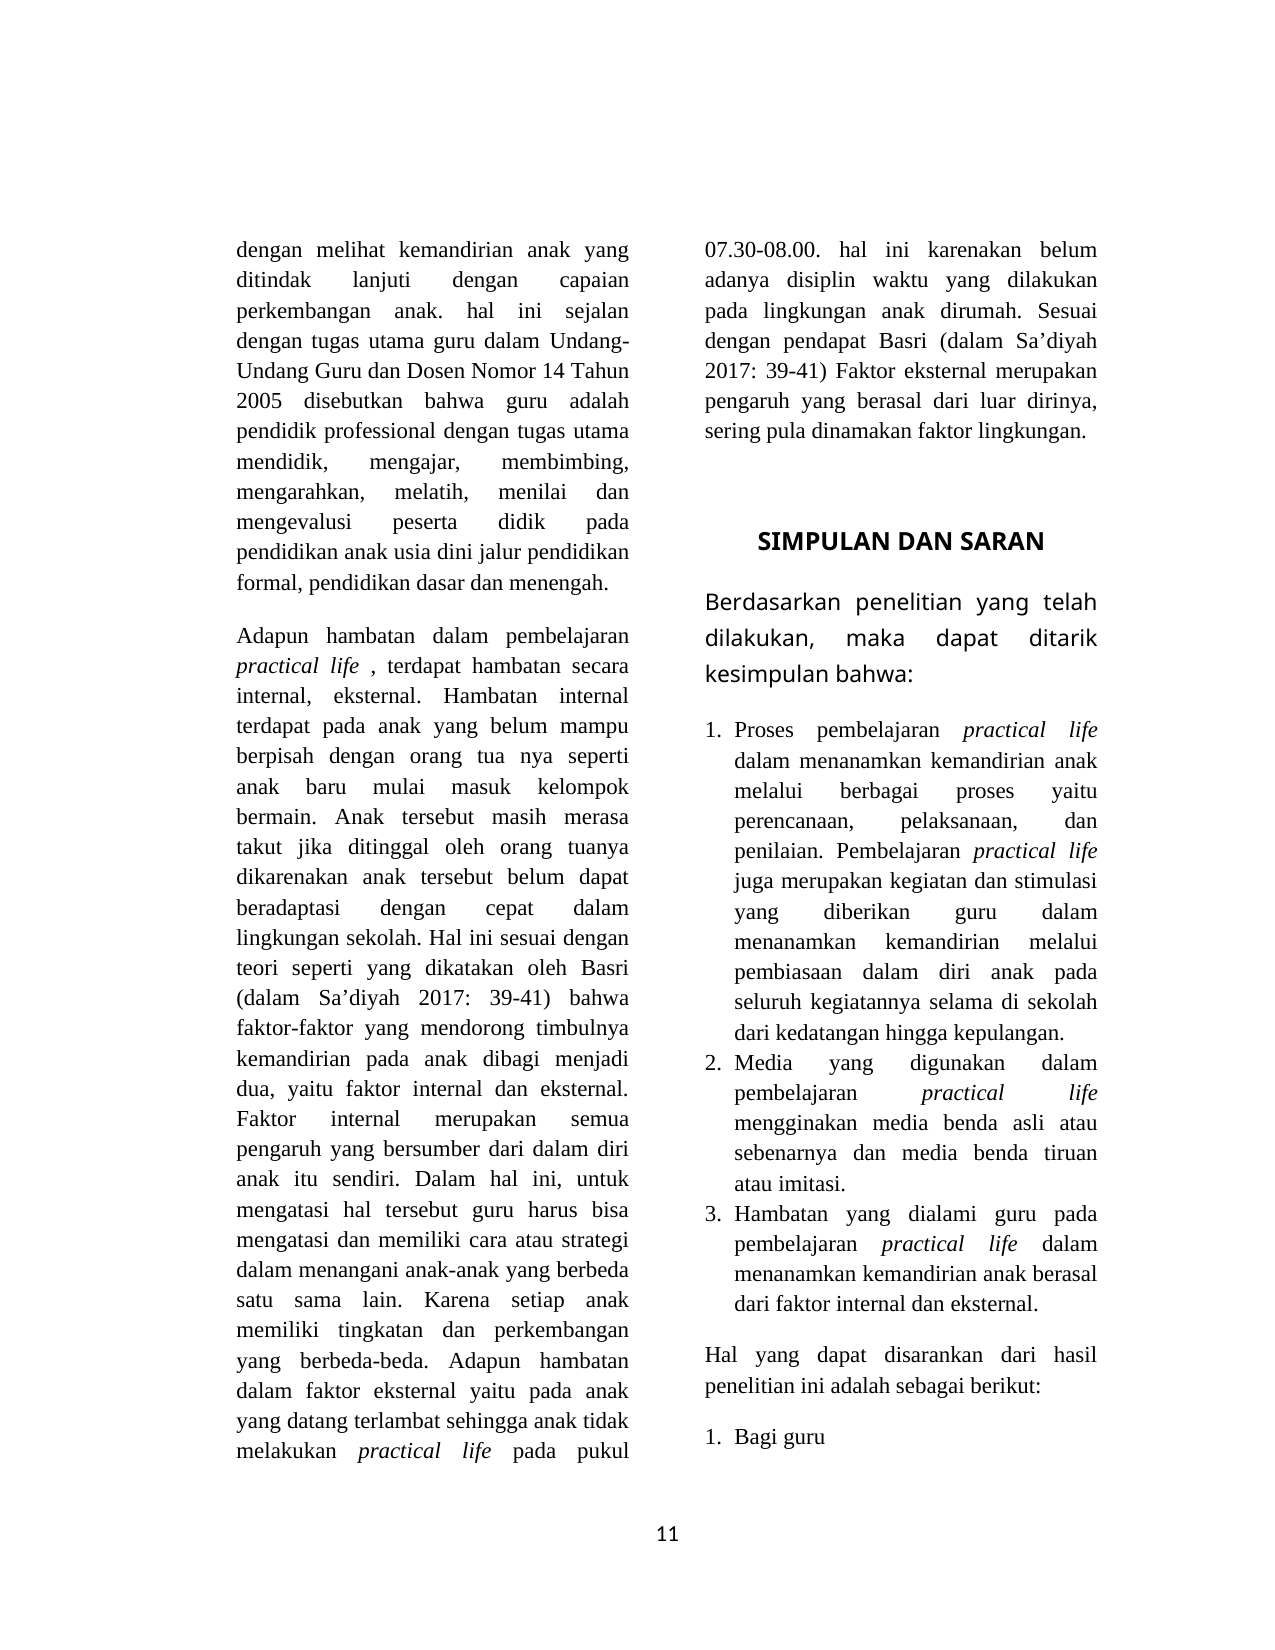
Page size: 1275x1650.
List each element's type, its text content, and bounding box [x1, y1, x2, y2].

text SIMPULAN DAN SARAN [704, 524, 1098, 558]
list Bagi guru [704, 1423, 1098, 1449]
text Adapun hambatan dalam pembelajaran practical life , terdapat hambatan secara internal, eksternal. Hambatan internal terdapat pada anak yang belum mampu berpisah dengan orang tua nya seperti anak baru mulai masuk kelompok bermain. Anak tersebut masih merasa takut jika ditinggal oleh orang tuanya dikarenakan anak tersebut belum dapat beradaptasi dengan cepat dalam lingkungan sekolah. Hal ini sesuai dengan teori seperti yang dikatakan oleh Basri (dalam Sa’diyah 2017: 39-41) bahwa faktor-faktor yang mendorong timbulnya kemandirian pada anak dibagi menjadi dua, yaitu faktor internal dan eksternal. Faktor internal merupakan semua pengaruh yang bersumber dari dalam diri anak itu sendiri. Dalam hal ini, untuk mengatasi hal tersebut guru harus bisa mengatasi dan memiliki cara atau strategi dalam menangani anak-anak yang berbeda satu sama lain. Karena setiap anak memiliki tingkatan dan perkembangan yang berbeda-beda. Adapun hambatan dalam faktor eksternal yaitu pada anak yang datang terlambat sehingga anak tidak melakukan practical life pada pukul 07.30-08.00. hal ini karenakan belum adanya disiplin waktu yang dilakukan pada lingkungan anak dirumah. Sesuai dengan pendapat Basri (dalam Sa’diyah 2017: 39-41) Faktor eksternal merupakan pengaruh yang berasal dari luar dirinya, sering pula dinamakan faktor lingkungan. [704, 236, 1098, 444]
text Hal yang dapat disarankan dari hasil penelitian ini adalah sebagai berikut: [704, 1342, 1098, 1398]
text Adapun hambatan dalam pembelajaran practical life , terdapat hambatan secara internal, eksternal. Hambatan internal terdapat pada anak yang belum mampu berpisah dengan orang tua nya seperti anak baru mulai masuk kelompok bermain. Anak tersebut masih merasa takut jika ditinggal oleh orang tuanya dikarenakan anak tersebut belum dapat beradaptasi dengan cepat dalam lingkungan sekolah. Hal ini sesuai dengan teori seperti yang dikatakan oleh Basri (dalam Sa’diyah 2017: 39-41) bahwa faktor-faktor yang mendorong timbulnya kemandirian pada anak dibagi menjadi dua, yaitu faktor internal dan eksternal. Faktor internal merupakan semua pengaruh yang bersumber dari dalam diri anak itu sendiri. Dalam hal ini, untuk mengatasi hal tersebut guru harus bisa mengatasi dan memiliki cara atau strategi dalam menangani anak-anak yang berbeda satu sama lain. Karena setiap anak memiliki tingkatan dan perkembangan yang berbeda-beda. Adapun hambatan dalam faktor eksternal yaitu pada anak yang datang terlambat sehingga anak tidak melakukan practical life pada pukul 07.30-08.00. hal ini karenakan belum adanya disiplin waktu yang dilakukan pada lingkungan anak dirumah. Sesuai dengan pendapat Basri (dalam Sa’diyah 2017: 39-41) Faktor eksternal merupakan pengaruh yang berasal dari luar dirinya, sering pula dinamakan faktor lingkungan. [236, 622, 629, 1464]
text Berdasarkan penelitian yang telah dilakukan, maka dapat ditarik kesimpulan bahwa: [704, 586, 1098, 689]
list Proses pembelajaran practical life dalam menanamkan kemandirian anak melalui berbagai proses yaitu perencanaan, pelaksanaan, dan penilaian. Pembelajaran practical life juga merupakan kegiatan dan stimulasi yang diberikan guru dalam menanamkan kemandirian melalui pembiasaan dalam diri anak pada seluruh kegiatannya selama di sekolah dari kedatangan hingga kepulangan. [704, 717, 1098, 1045]
list Media yang digunakan dalam pembelajaran practical life mengginakan media benda asli atau sebenarnya dan media benda tiruan atau imitasi. [704, 1049, 1098, 1196]
list Hambatan yang dialami guru pada pembelajaran practical life dalam menanamkan kemandirian anak berasal dari faktor internal dan eksternal. [704, 1200, 1098, 1317]
